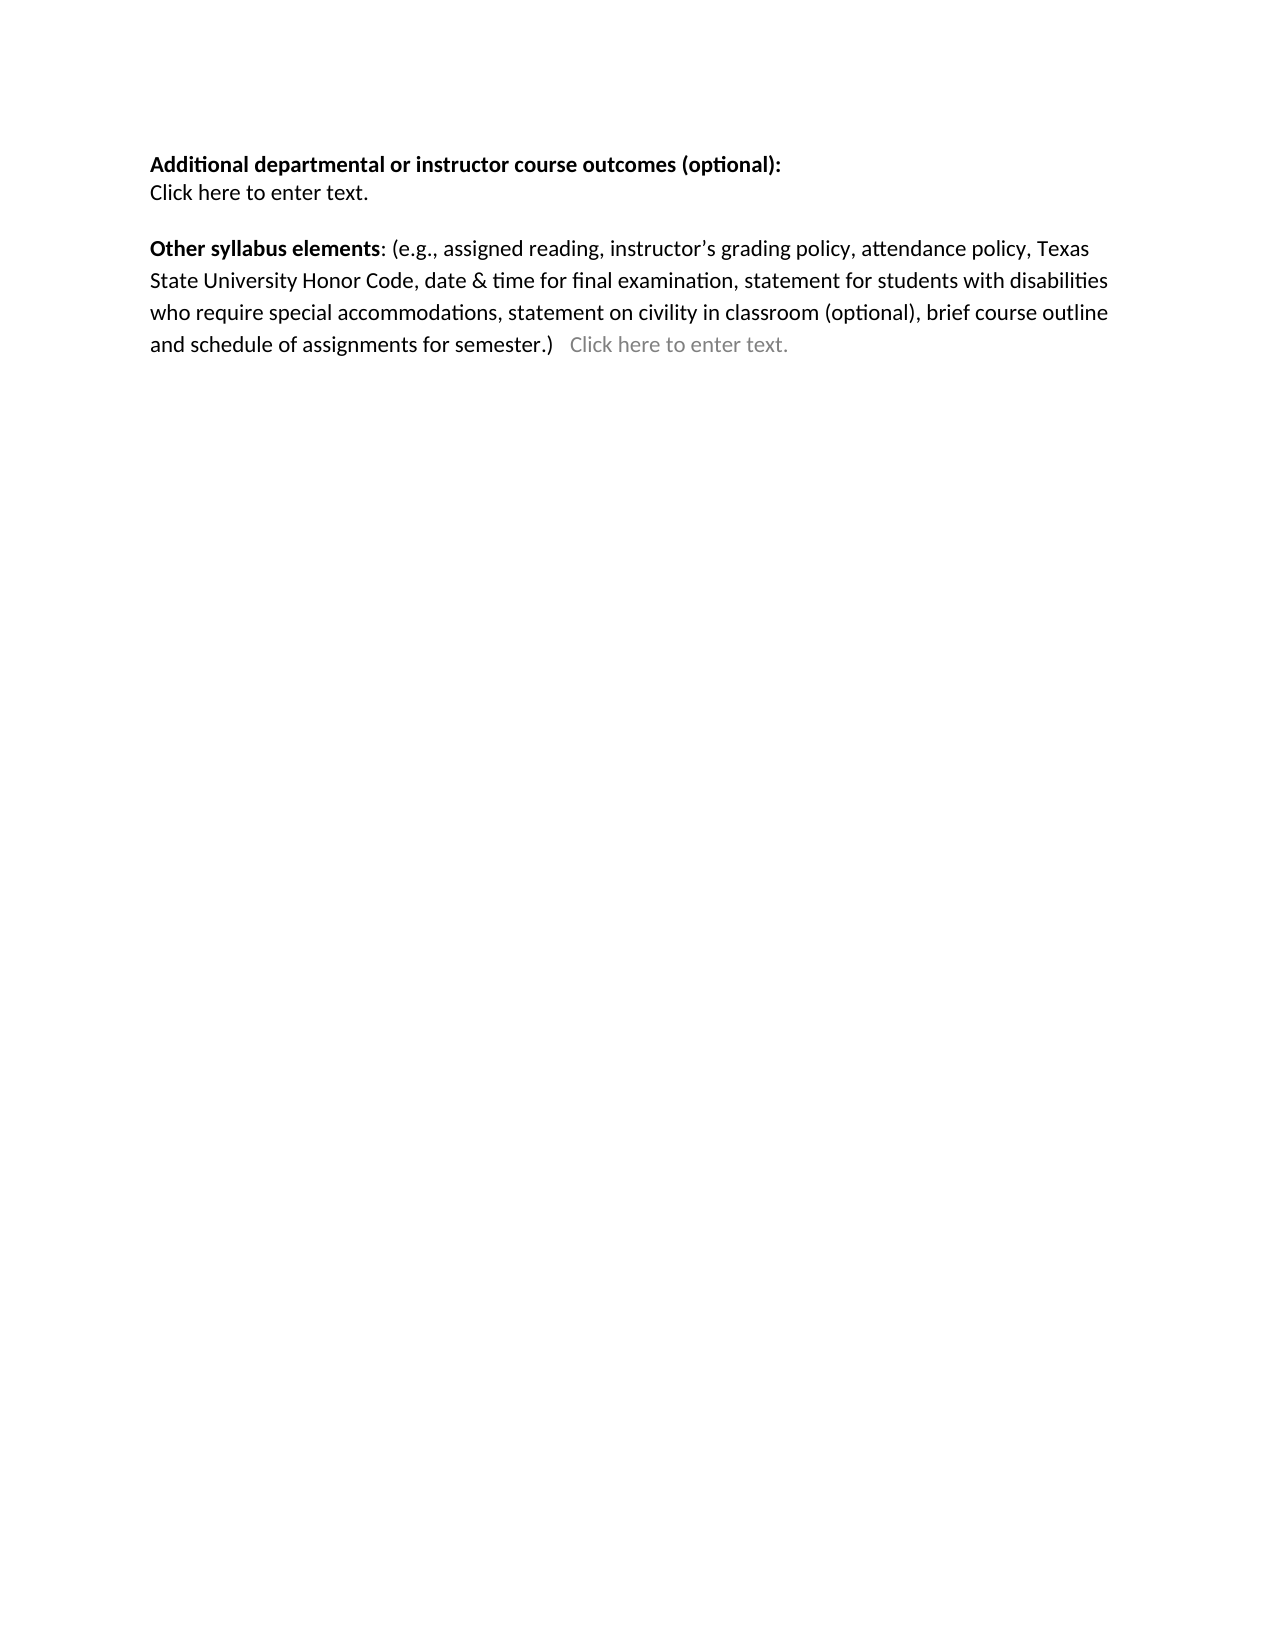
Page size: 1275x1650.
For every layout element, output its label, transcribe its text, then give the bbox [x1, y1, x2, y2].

text Additional departmental or instructor course outcomes (optional): [150, 150, 1125, 178]
text Other syllabus elements: (e.g., assigned reading, instructor’s grading policy, attendance policy, Texas State University Honor Code, date & time for final examination, statement for students with disabilities who require special accommodations, statement on civility in classroom (optional), brief course outline and schedule of assignments for semester.) [150, 234, 1125, 359]
